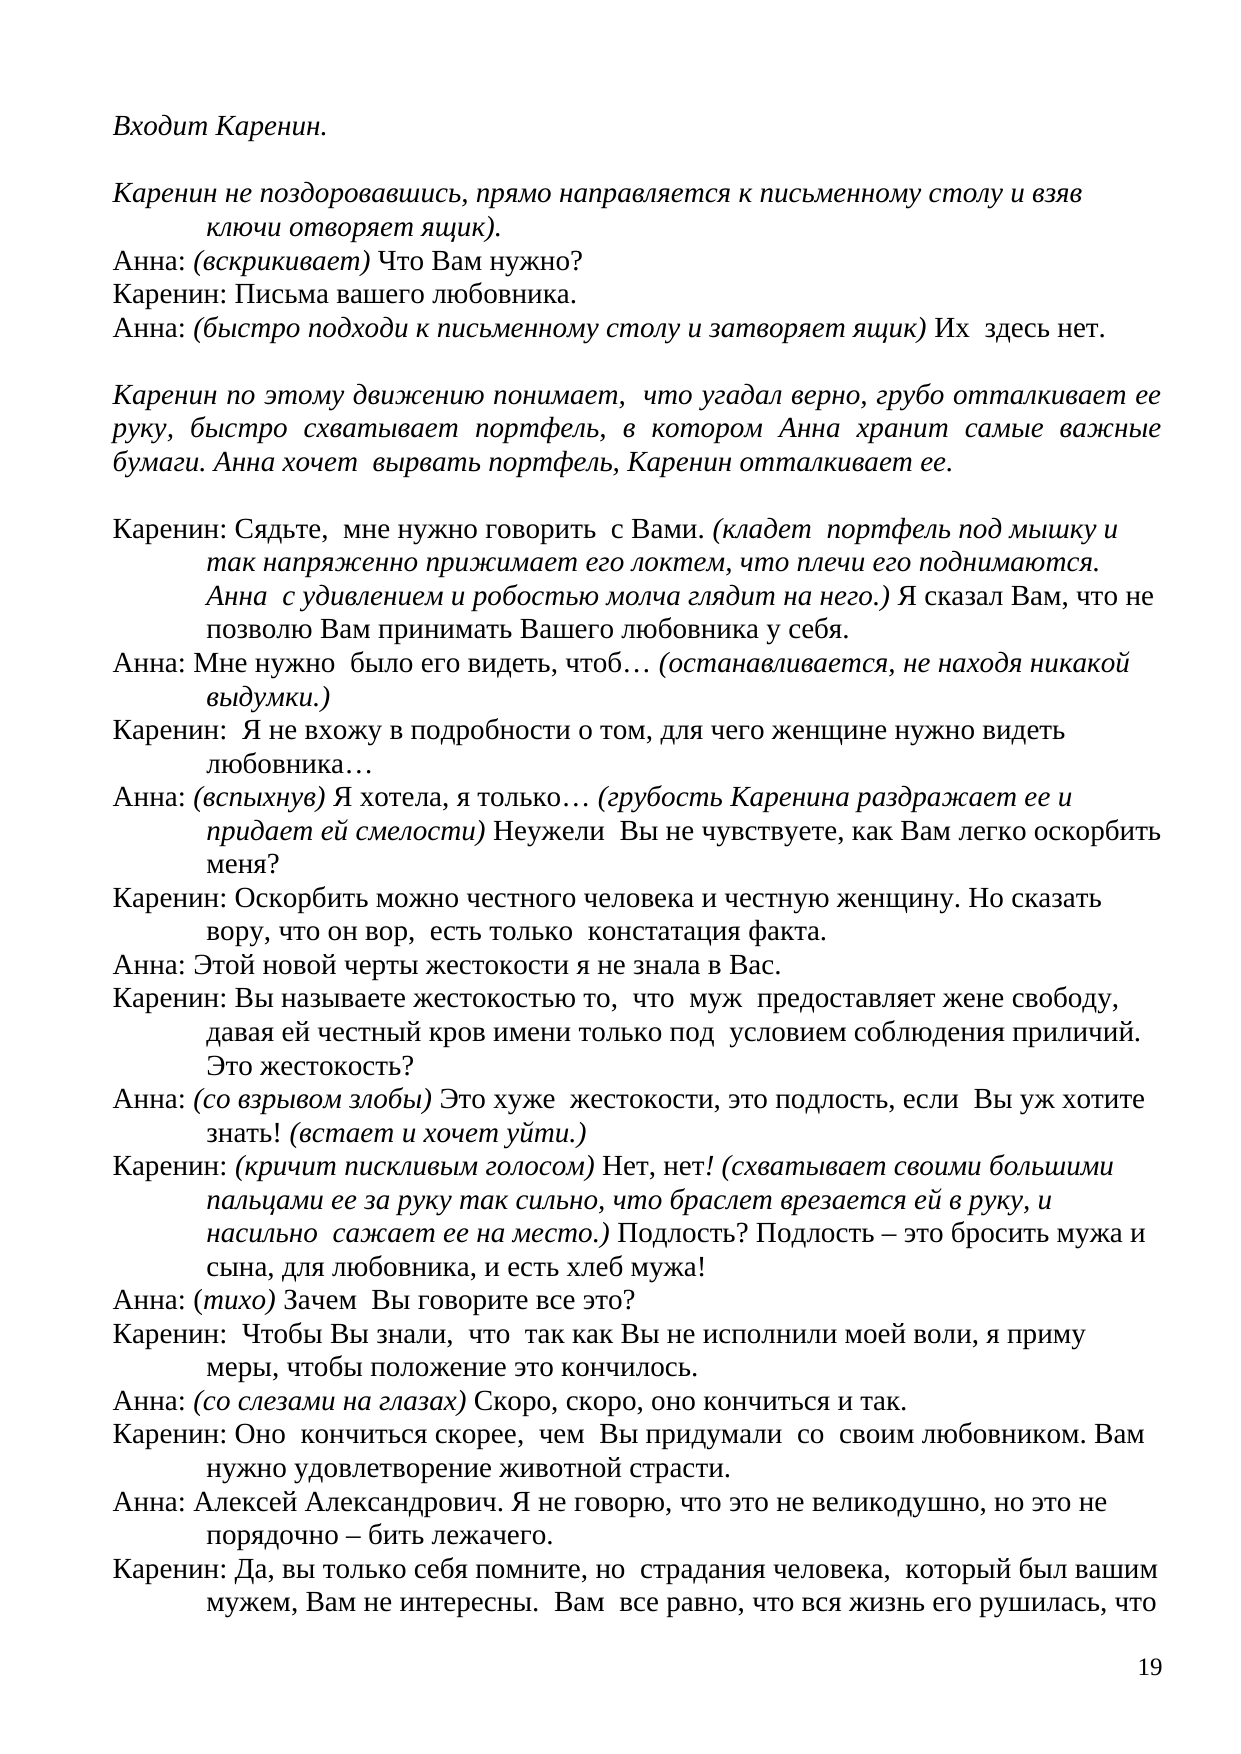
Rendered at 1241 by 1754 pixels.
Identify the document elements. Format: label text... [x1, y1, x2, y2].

text Каренин: (кричит пискливым голосом) Нет, нет! (схватывает своими большими пальцами ее за руку так сильно, что браслет врезается ей в руку, и насильно сажает ее на место.) Подлость? Подлость – это бросить мужа и сына, для любовника, и есть хлеб мужа! [112, 1148, 1162, 1282]
text Анна: (тихо) Зачем Вы говорите все это? [112, 1282, 1162, 1316]
text Каренин по этому движению понимает, что угадал верно, грубо отталкивает ее руку, быстро схватывает портфель, в котором Анна хранит самые важные бумаги. Анна хочет вырвать портфель, Каренин отталкивает ее. [112, 377, 1162, 477]
text Каренин: Сядьте, мне нужно говорить с Вами. (кладет портфель под мышку и так напряженно прижимает его локтем, что плечи его поднимаются. Анна с удивлением и робостью молча глядит на него.) Я сказал Вам, что не позволю Вам принимать Вашего любовника у себя. [112, 511, 1162, 645]
text Анна: Алексей Александрович. Я не говорю, что это не великодушно, но это не порядочно – бить лежачего. [112, 1484, 1162, 1551]
text Входит Каренин. [112, 108, 1162, 142]
text Анна: (вскрикивает) Что Вам нужно? [112, 243, 1162, 276]
text Каренин: Оно кончиться скорее, чем Вы придумали со своим любовником. Вам нужно удовлетворение животной страсти. [112, 1417, 1162, 1484]
text Анна: (со слезами на глазах) Скоро, скоро, оно кончиться и так. [112, 1383, 1162, 1417]
text Каренин: Чтобы Вы знали, что так как Вы не исполнили моей воли, я приму меры, чтобы положение это кончилось. [112, 1316, 1162, 1383]
text Анна: Этой новой черты жестокости я не знала в Вас. [112, 947, 1162, 981]
text Каренин: Письма вашего любовника. [112, 276, 1162, 310]
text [112, 1551, 1162, 1618]
text Каренин: Оскорбить можно честного человека и честную женщину. Но сказать вору, что он вор, есть только констатация факта. [112, 880, 1162, 947]
text Анна: (быстро подходи к письменному столу и затворяет ящик) Их здесь нет. [112, 310, 1162, 343]
text Анна: Мне нужно было его видеть, чтоб… (останавливается, не находя никакой выдумки.) [112, 645, 1162, 712]
text Каренин: Вы называете жестокостью то, что муж предоставляет жене свободу, давая ей честный кров имени только под условием соблюдения приличий. Это жестокость? [112, 981, 1162, 1081]
text Каренин: Я не вхожу в подробности о том, для чего женщине нужно видеть любовника… [112, 712, 1162, 779]
text Анна: (вспыхнув) Я хотела, я только… (грубость Каренина раздражает ее и придает ей смелости) Неужели Вы не чувствуете, как Вам легко оскорбить меня? [112, 779, 1162, 880]
text Каренин не поздоровавшись, прямо направляется к письменному столу и взяв ключи отворяет ящик). [112, 176, 1162, 243]
text Анна: (со взрывом злобы) Это хуже жестокости, это подлость, если Вы уж хотите знать! (встает и хочет уйти.) [112, 1081, 1162, 1148]
